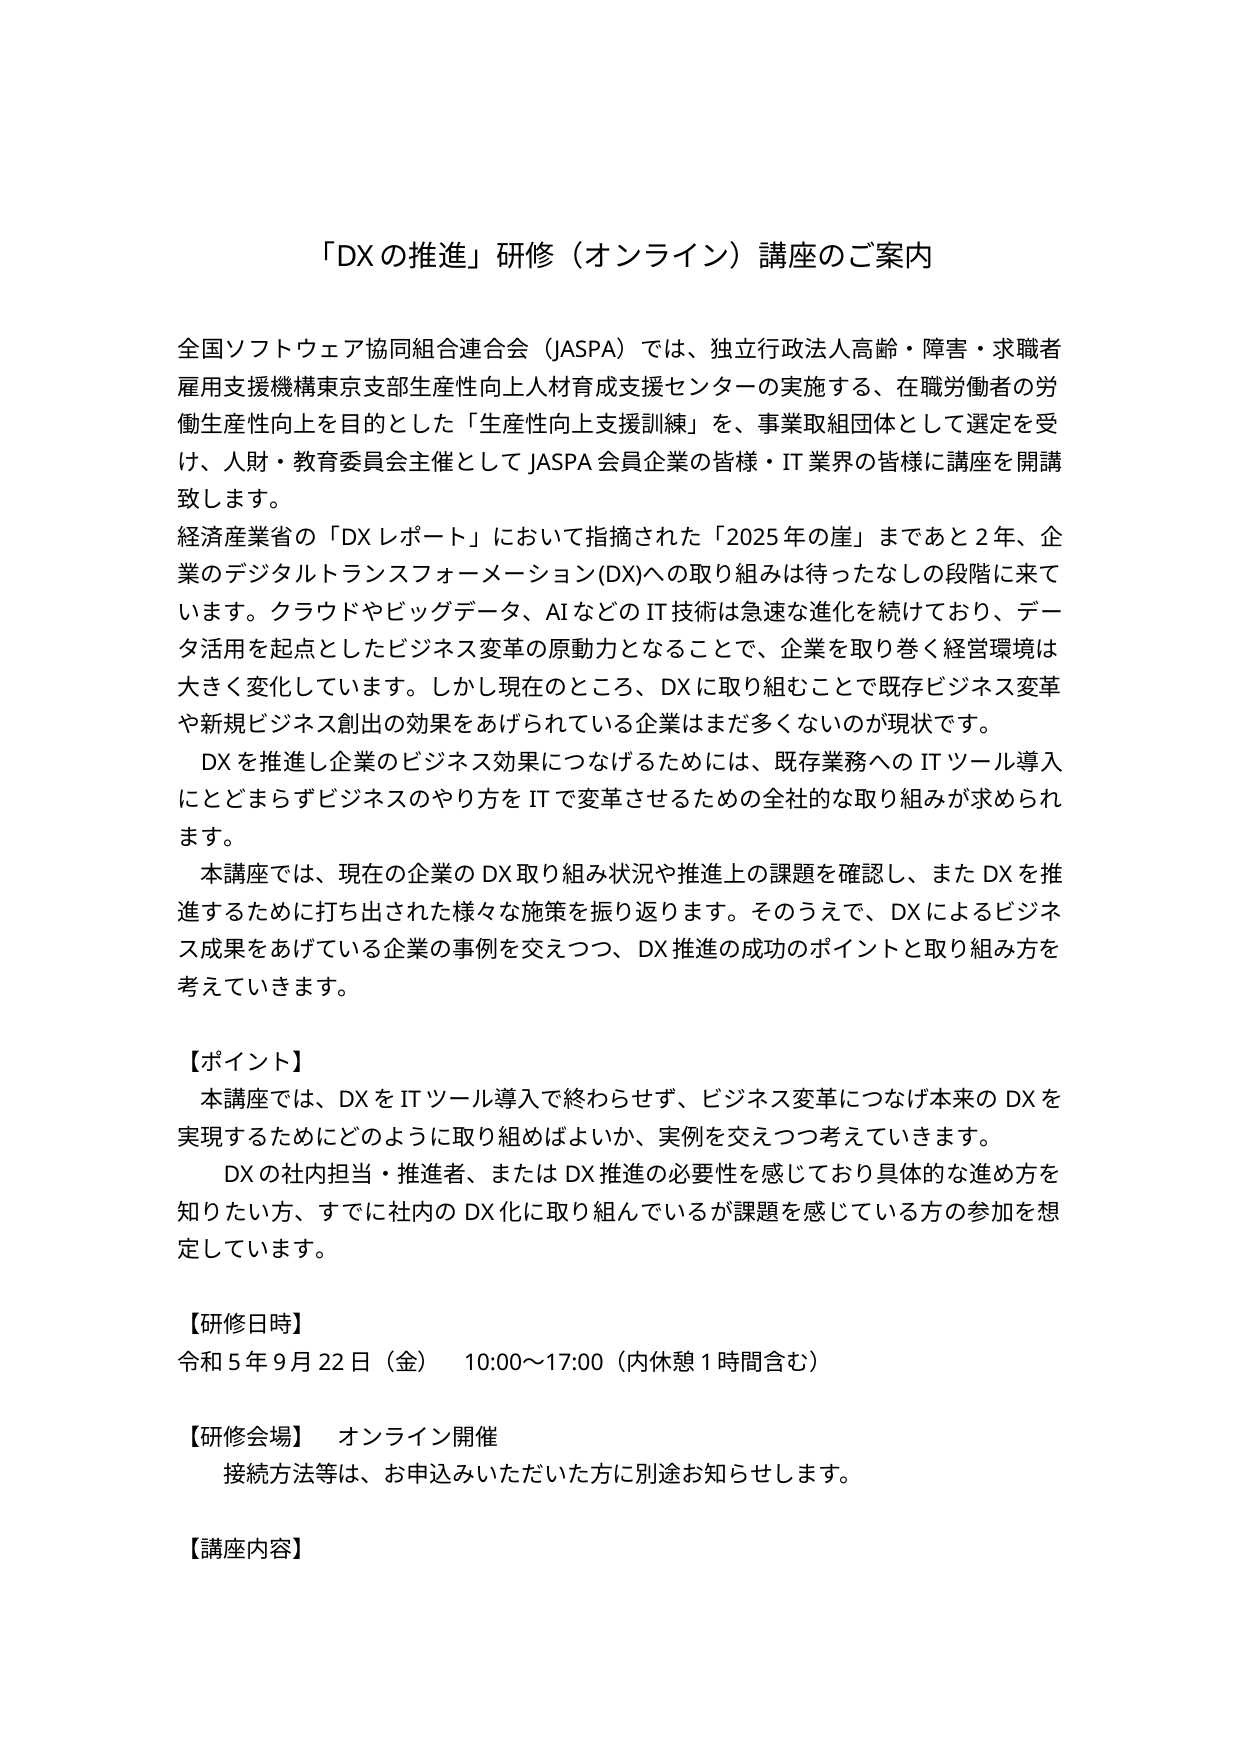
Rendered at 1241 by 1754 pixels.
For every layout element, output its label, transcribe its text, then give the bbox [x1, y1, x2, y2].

text 全国ソフトウェア協同組合連合会（JASPA）では、独立行政法人高齢・障害・求職者雇用支援機構東京支部生産性向上人材育成支援センターの実施する、在職労働者の労働生産性向上を目的とした「生産性向上支援訓練」を、事業取組団体として選定を受け、人財・教育委員会主催としてJASPA会員企業の皆様・IT業界の皆様に講座を開講致します。 [177, 329, 1063, 517]
text 令和5年9月22日（金） 10:00～17:00（内休憩1時間含む） [177, 1342, 1063, 1379]
text 本講座では、DXをITツール導入で終わらせず、ビジネス変革につなげ本来のDXを実現するためにどのように取り組めばよいか、実例を交えつつ考えていきます。 [177, 1079, 1063, 1154]
text 【研修日時】 [177, 1304, 1063, 1342]
text DXを推進し企業のビジネス効果につなげるためには、既存業務へのITツール導入にとどまらずビジネスのやり方をITで変革させるための全社的な取り組みが求められます。 [177, 742, 1063, 854]
text 本講座では、現在の企業のDX取り組み状況や推進上の課題を確認し、またDXを推進するために打ち出された様々な施策を振り返ります。そのうえで、DXによるビジネス成果をあげている企業の事例を交えつつ、DX推進の成功のポイントと取り組み方を考えていきます。 [177, 854, 1063, 1004]
text DXの社内担当・推進者、またはDX推進の必要性を感じており具体的な進め方を知りたい方、すでに社内のDX化に取り組んでいるが課題を感じている方の参加を想定しています。 [177, 1154, 1063, 1267]
text 「DXの推進」研修（オンライン）講座のご案内 [177, 217, 1063, 292]
text 接続方法等は、お申込みいただいた方に別途お知らせします。 [177, 1454, 1063, 1492]
text 【ポイント】 [177, 1042, 1063, 1079]
text 【講座内容】 [177, 1529, 1063, 1567]
text 【研修会場】 オンライン開催 [177, 1417, 1063, 1454]
text 経済産業省の「DXレポート」において指摘された「2025年の崖」まであと2年、企業のデジタルトランスフォーメーション(DX)への取り組みは待ったなしの段階に来ています。クラウドやビッグデータ、AIなどのIT技術は急速な進化を続けており、データ活用を起点としたビジネス変革の原動力となることで、企業を取り巻く経営環境は大きく変化しています。しかし現在のところ、DXに取り組むことで既存ビジネス変革や新規ビジネス創出の効果をあげられている企業はまだ多くないのが現状です。 [177, 517, 1063, 742]
